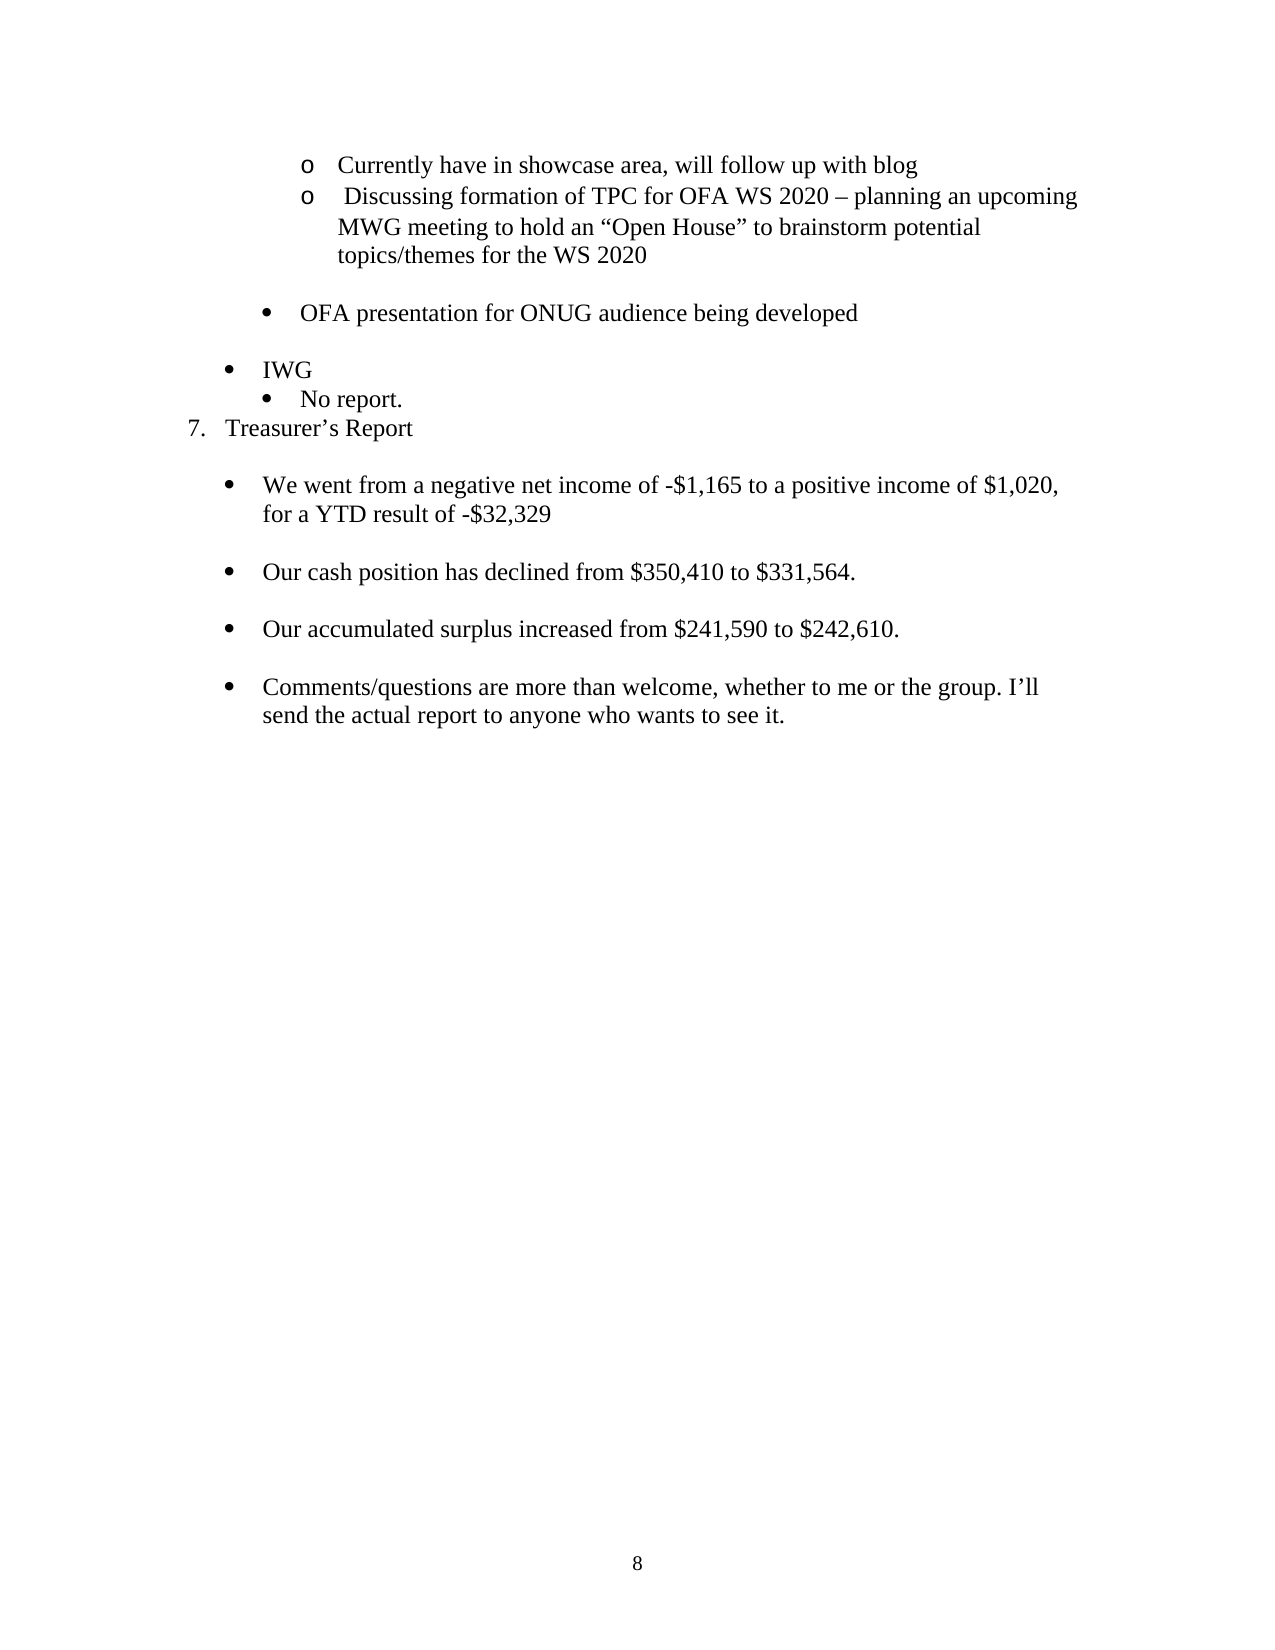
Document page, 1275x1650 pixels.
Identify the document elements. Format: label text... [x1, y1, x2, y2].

list Discussing formation of TPC for OFA WS 2020 – planning an upcoming [300, 181, 1087, 212]
text MWG meeting to hold an “Open House” to brainstorm potential topics/themes for the WS 2020 [337, 212, 1087, 269]
list Our cash position has declined from $350,410 to $331,564. [225, 557, 1087, 585]
list Treasurer’s Report [187, 413, 1087, 442]
list Currently have in showcase area, will follow up with blog [300, 150, 1087, 181]
list We went from a negative net income of -$1,165 to a positive income of $1,020, for a YTD result of -$32,329 [225, 470, 1087, 528]
list IWG [225, 355, 1087, 384]
list OFA presentation for ONUG audience being developed [262, 298, 1087, 327]
list Our accumulated surplus increased from $241,590 to $242,610. [225, 614, 1087, 643]
list No report. [262, 384, 1087, 413]
list Comments/questions are more than welcome, whether to me or the group. I’ll send the actual report to anyone who wants to see it. [225, 672, 1087, 729]
